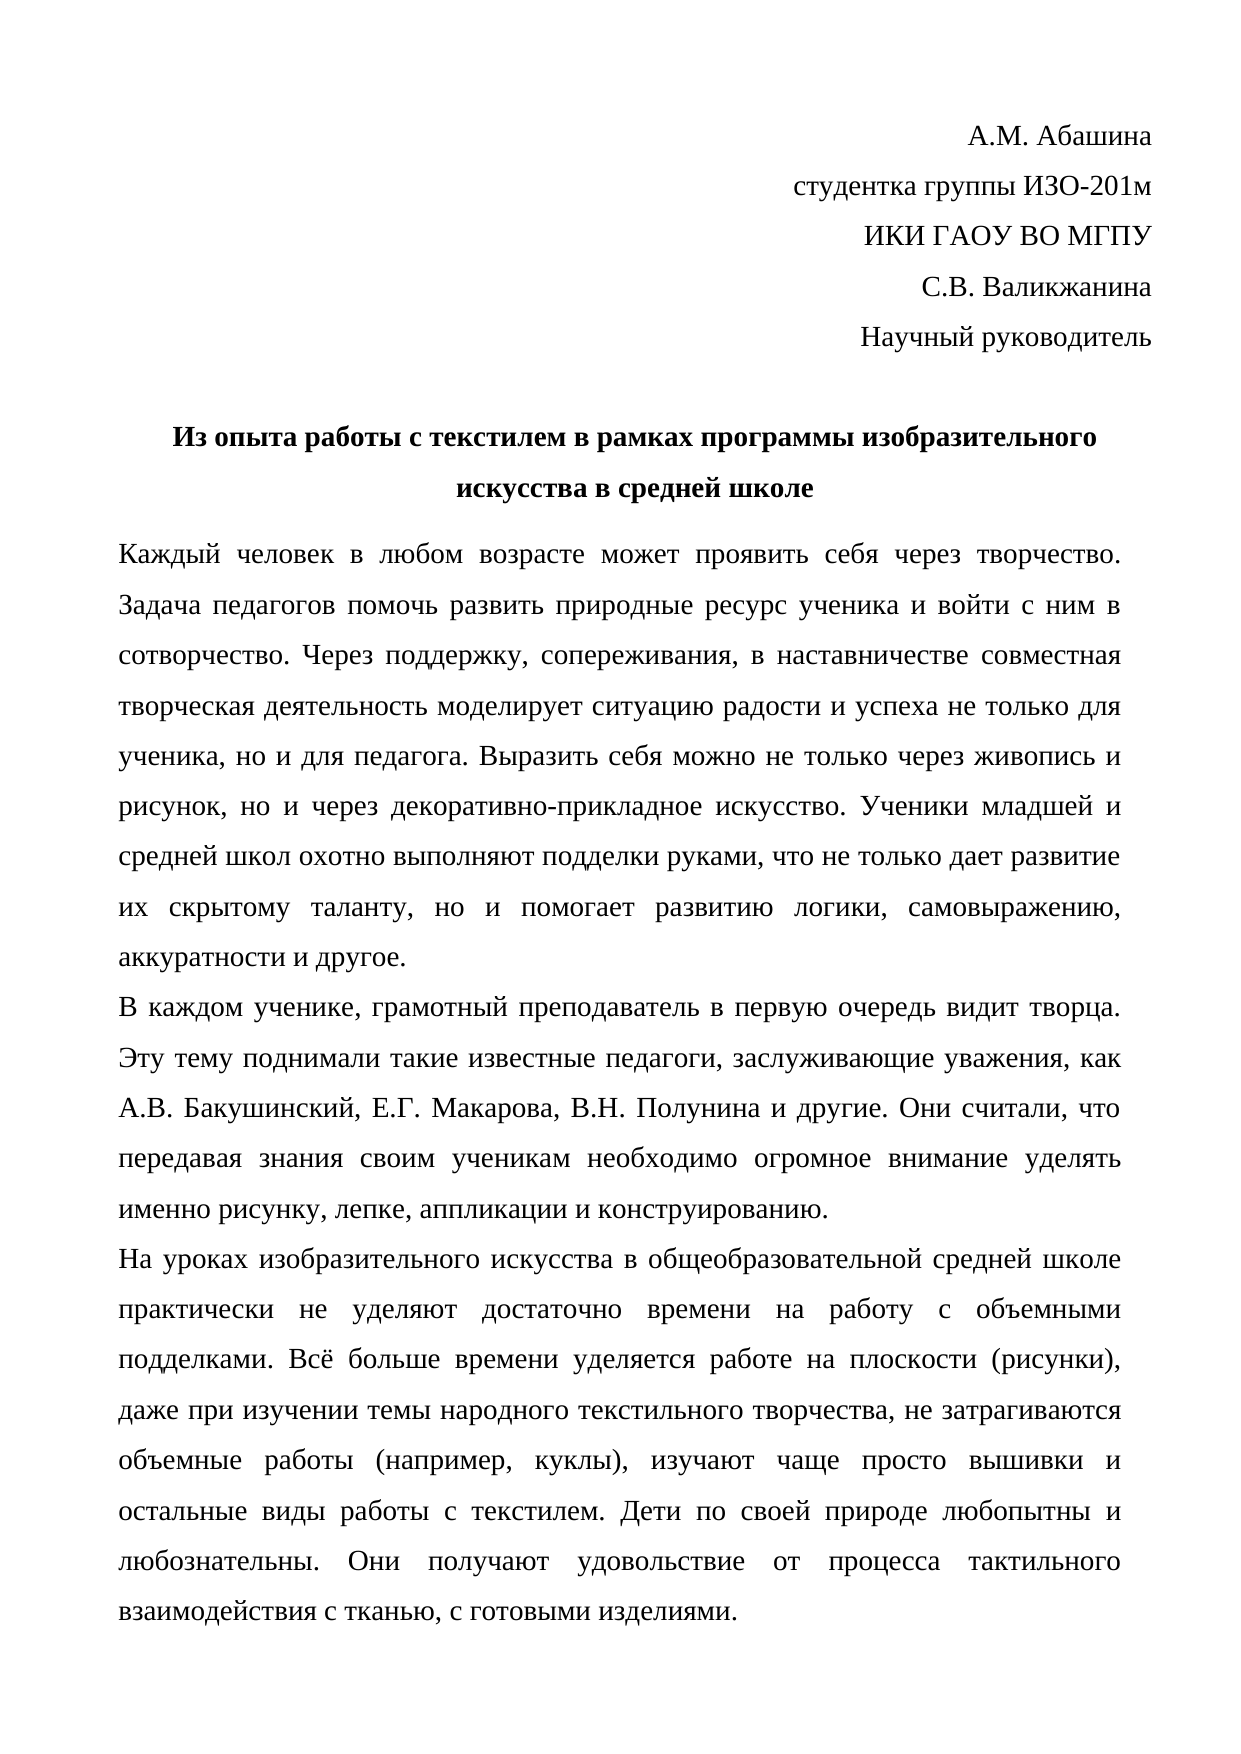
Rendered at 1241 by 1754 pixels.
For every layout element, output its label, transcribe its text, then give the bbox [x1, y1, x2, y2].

text Научный руководитель [118, 319, 1152, 352]
text Каждый человек в любом возрасте может проявить себя через творчество. Задача педагогов помочь развить природные ресурс ученика и войти с ним в сотворчество. Через поддержку, сопереживания, в наставничестве совместная творческая деятельность моделирует ситуацию радости и успеха не только для ученика, но и для педагога. Выразить себя можно не только через живопись и рисунок, но и через декоративно-прикладное искусство. Ученики младшей и средней школ охотно выполняют подделки руками, что не только дает развитие их скрытому таланту, но и помогает развитию логики, самовыражению, аккуратности и другое. [118, 537, 1122, 973]
text А.М. Абашина [118, 118, 1152, 152]
text На уроках изобразительного искусства в общеобразовательной средней школе практически не уделяют достаточно времени на работу с объемными подделками. Всё больше времени уделяется работе на плоскости (рисунки), даже при изучении темы народного текстильного творчества, не затрагиваются объемные работы (например, куклы), изучают чаще просто вышивки и остальные виды работы с текстилем. Дети по своей природе любопытны и любознательны. Они получают удовольствие от процесса тактильного взаимодействия с тканью, с готовыми изделиями. [118, 1241, 1122, 1627]
text Из опыта работы с текстилем в рамках программы изобразительного искусства в средней школе [118, 419, 1152, 503]
text ИКИ ГАОУ ВО МГПУ [118, 218, 1152, 252]
text В каждом ученике, грамотный преподаватель в первую очередь видит творца. Эту тему поднимали такие известные педагоги, заслуживающие уважения, как А.В. Бакушинский, Е.Г. Макарова, В.Н. Полунина и другие. Они считали, что передавая знания своим ученикам необходимо огромное внимание уделять именно рисунку, лепке, аппликации и конструированию. [118, 989, 1122, 1224]
text С.В. Валикжанина [118, 269, 1152, 302]
text студентка группы ИЗО-201м [118, 168, 1152, 202]
